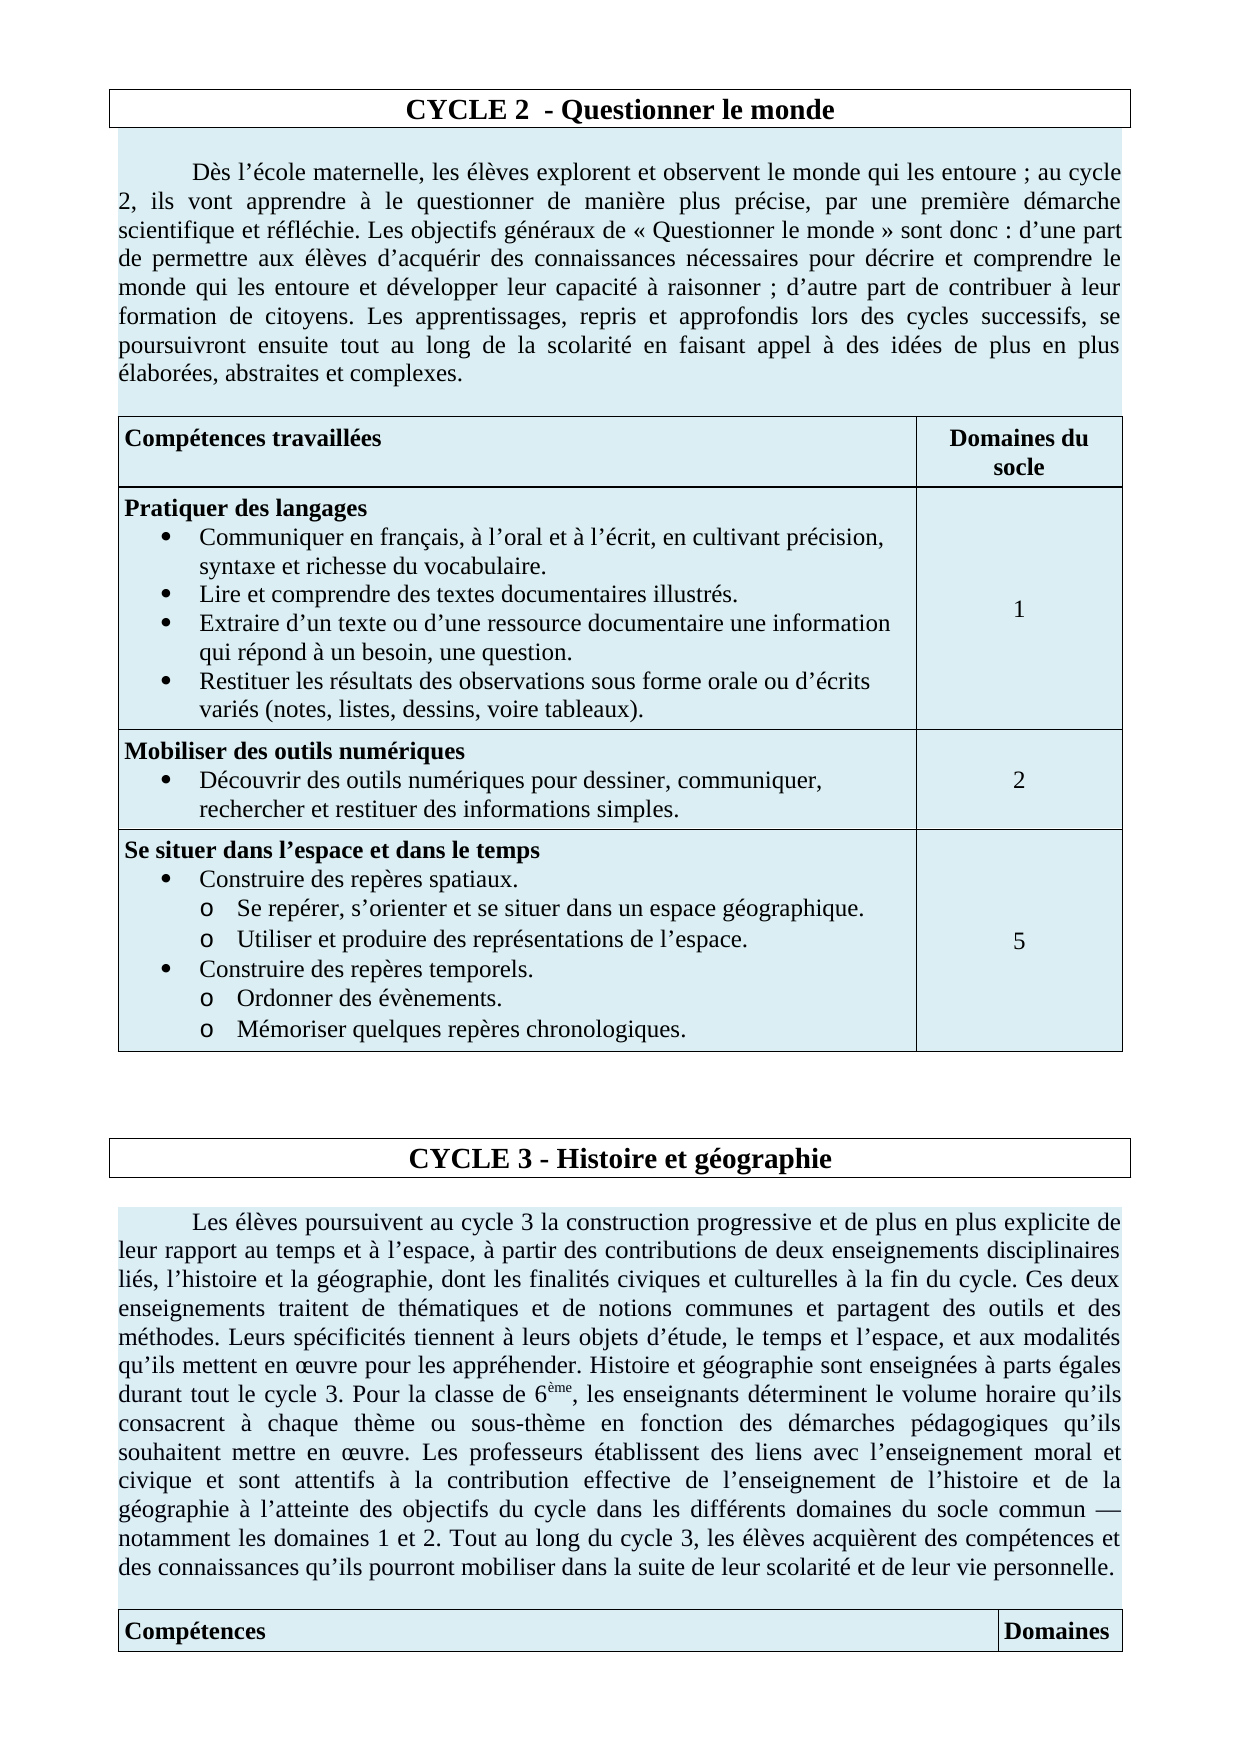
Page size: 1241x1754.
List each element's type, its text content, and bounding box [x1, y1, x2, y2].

table_cell Mobiliser des outils numériques Découvrir des outils numériques pour dessiner, communiquer, rechercher et restituer des informations simples. [119, 730, 916, 828]
table_cell Pratiquer des langages Communiquer en français, à l’oral et à l’écrit, en cultivant précision, syntaxe et richesse du vocabulaire. Lire et comprendre des textes documentaires illustrés. Extraire d’un texte ou d’une ressource documentaire une information qui répond à un besoin, une question. Restituer les résultats des observations sous forme orale ou d’écrits variés (notes, listes, dessins, voire tableaux). [119, 488, 916, 729]
table_cell Se situer dans l’espace et dans le temps Construire des repères spatiaux. Se repérer, s’orienter et se situer dans un espace géographique. Utiliser et produire des représentations de l’espace. Construire des repères temporels. Ordonner des évènements. Mémoriser quelques repères chronologiques. [119, 830, 916, 1051]
text Dès l’école maternelle, les élèves explorent et observent le monde qui les entoure ; au cycle 2, ils vont apprendre à le questionner de manière plus précise, par une première démarche scientifique et réfléchie. Les objectifs généraux de « Questionner le monde » sont donc : d’une part de permettre aux élèves d’acquérir des connaissances nécessaires pour décrire et comprendre le monde qui les entoure et développer leur capacité à raisonner ; d’autre part de contribuer à leur formation de citoyens. Les apprentissages, repris et approfondis lors des cycles successifs, se poursuivront ensuite tout au long de la scolarité en faisant appel à des idées de plus en plus élaborées, abstraites et complexes. [118, 157, 1122, 387]
table_header Compétences travaillées [119, 417, 916, 486]
text CYCLE 3 - Histoire et géographie [110, 1139, 1130, 1177]
table_cell 2 [917, 730, 1122, 828]
table_cell 5 [917, 830, 1122, 1051]
table_header Compétences [119, 1610, 998, 1651]
text Les élèves poursuivent au cycle 3 la construction progressive et de plus en plus explicite de leur rapport au temps et à l’espace, à partir des contributions de deux enseignements disciplinaires liés, l’histoire et la géographie, dont les finalités civiques et culturelles à la fin du cycle. Ces deux enseignements traitent de thématiques et de notions communes et partagent des outils et des méthodes. Leurs spécificités tiennent à leurs objets d’étude, le temps et l’espace, et aux modalités qu’ils mettent en œuvre pour les appréhender. Histoire et géographie sont enseignées à parts égales durant tout le cycle 3. Pour la classe de 6ème, les enseignants déterminent le volume horaire qu’ils consacrent à chaque thème ou sous-thème en fonction des démarches pédagogiques qu’ils souhaitent mettre en œuvre. Les professeurs établissent des liens avec l’enseignement moral et civique et sont attentifs à la contribution effective de l’enseignement de l’histoire et de la géographie à l’atteinte des objectifs du cycle dans les différents domaines du socle commun — notamment les domaines 1 et 2. Tout au long du cycle 3, les élèves acquièrent des compétences et des connaissances qu’ils pourront mobiliser dans la suite de leur scolarité et de leur vie personnelle. [118, 1207, 1122, 1581]
table_header Domaines [999, 1610, 1122, 1651]
table_header Domaines du socle [917, 417, 1122, 486]
table_cell 1 [917, 488, 1122, 729]
text CYCLE 2 - Questionner le monde [110, 90, 1130, 127]
